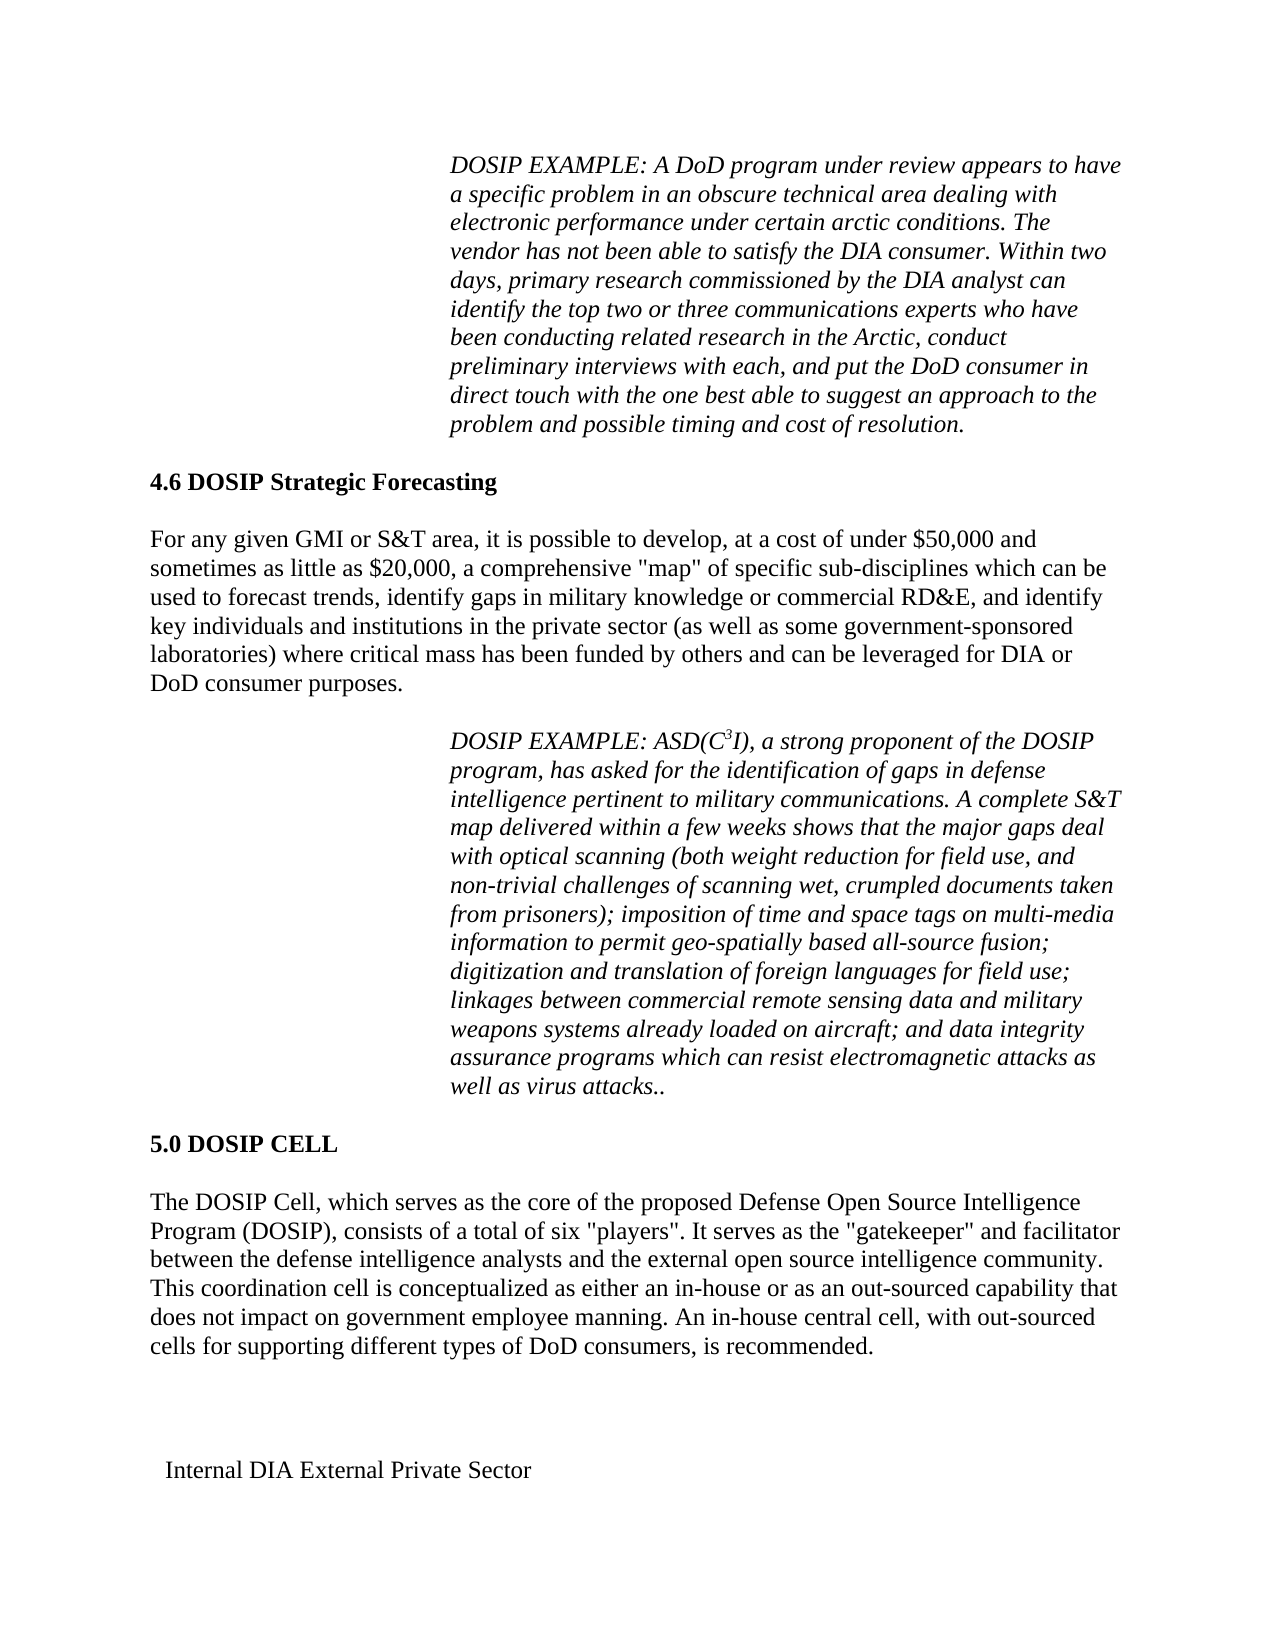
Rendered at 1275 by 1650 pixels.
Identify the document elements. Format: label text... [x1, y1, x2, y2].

text 5.0 DOSIP CELL [150, 1129, 1125, 1158]
text 4.6 DOSIP Strategic Forecasting [150, 467, 1125, 495]
text DOSIP EXAMPLE: A DoD program under review appears to have a specific problem in an obscure technical area dealing with electronic performance under certain arctic conditions. The vendor has not been able to satisfy the DIA consumer. Within two days, primary research commissioned by the DIA analyst can identify the top two or three communications experts who have been conducting related research in the Arctic, conduct preliminary interviews with each, and put the DoD consumer in direct touch with the one best able to suggest an approach to the problem and possible timing and cost of resolution. [450, 150, 1125, 437]
text DOSIP EXAMPLE: ASD(C3I), a strong proponent of the DOSIP program, has asked for the identification of gaps in defense intelligence pertinent to military communications. A complete S&T map delivered within a few weeks shows that the major gaps deal with optical scanning (both weight reduction for field use, and non-trivial challenges of scanning wet, crumpled documents taken from prisoners); imposition of time and space tags on multi-media information to permit geo-spatially based all-source fusion; digitization and translation of foreign languages for field use; linkages between commercial remote sensing data and military weapons systems already loaded on aircraft; and data integrity assurance programs which can resist electromagnetic attacks as well as virus attacks.. [450, 726, 1125, 1100]
text For any given GMI or S&T area, it is possible to develop, at a cost of under $50,000 and sometimes as little as $20,000, a comprehensive "map" of specific sub-disciplines which can be used to forecast trends, identify gaps in military knowledge or commercial RD&E, and identify key individuals and institutions in the private sector (as well as some government-sponsored laboratories) where critical mass has been funded by others and can be leveraged for DIA or DoD consumer purposes. [150, 524, 1125, 697]
text The DOSIP Cell, which serves as the core of the proposed Defense Open Source Intelligence Program (DOSIP), consists of a total of six "players". It serves as the "gatekeeper" and facilitator between the defense intelligence analysts and the external open source intelligence community. This coordination cell is conceptualized as either an in-house or as an out-sourced capability that does not impact on government employee manning. An in-house central cell, with out-sourced cells for supporting different types of DoD consumers, is recommended. [150, 1187, 1125, 1359]
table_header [150, 1447, 1072, 1493]
